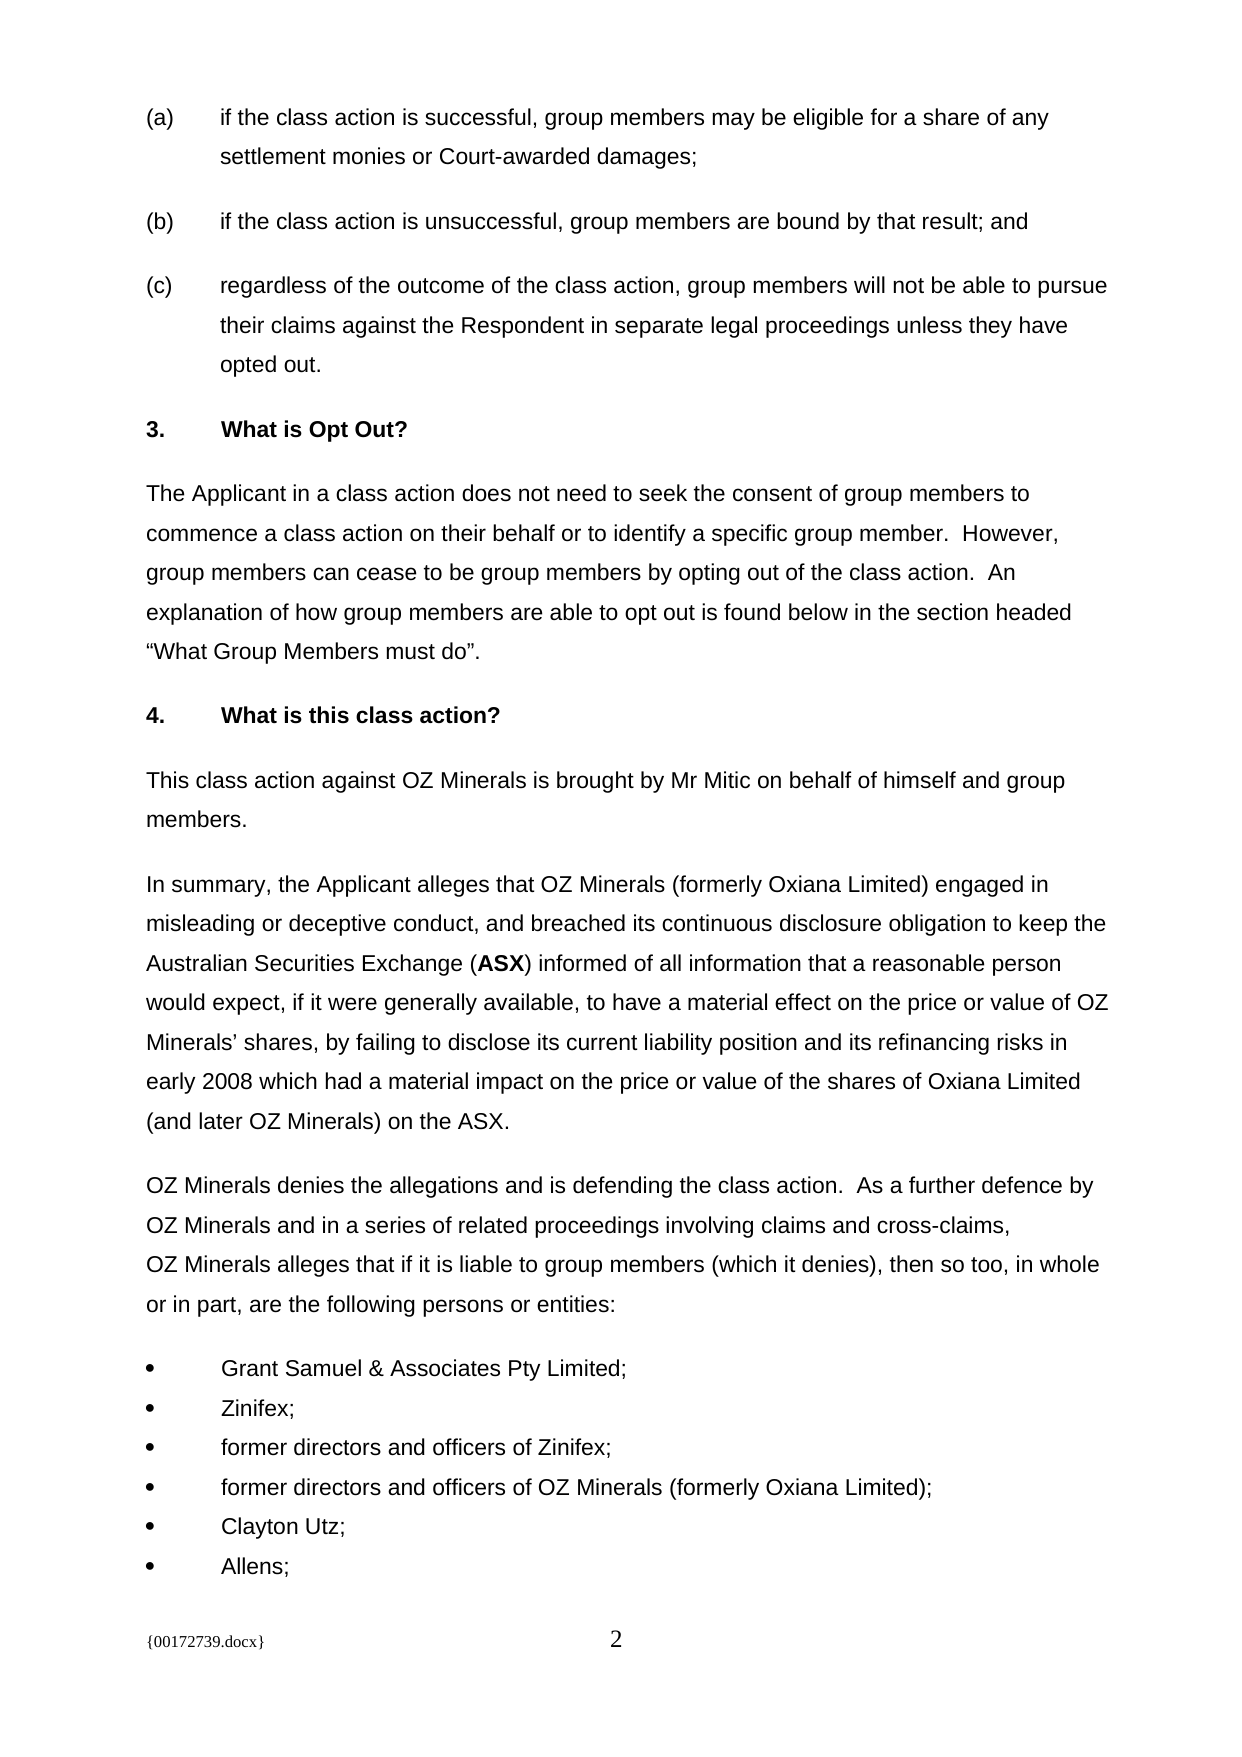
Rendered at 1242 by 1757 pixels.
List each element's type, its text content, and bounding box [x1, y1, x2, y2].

text This class action against OZ Minerals is brought by Mr Mitic on behalf of himself and group members. [146, 767, 1114, 833]
text (c) regardless of the outcome of the class action, group members will not be able to pursue their claims against the Respondent in separate legal proceedings unless they have opted out. [146, 272, 1114, 377]
list former directors and officers of OZ Minerals (formerly Oxiana Limited); [146, 1474, 1114, 1500]
text (b) if the class action is unsuccessful, group members are bound by that result; and [146, 208, 1114, 234]
list What is this class action? [146, 702, 1114, 729]
list Clayton Utz; [146, 1513, 1114, 1539]
text The Applicant in a class action does not need to seek the consent of group members to commence a class action on their behalf or to identify a specific group member. However, group members can cease to be group members by opting out of the class action. An explanation of how group members are able to opt out is found below in the section headed “What Group Members must do”. [146, 480, 1114, 664]
list Grant Samuel & Associates Pty Limited; [146, 1355, 1114, 1382]
list What is Opt Out? [146, 416, 1114, 442]
list Zinifex; [146, 1395, 1114, 1421]
text (a) if the class action is successful, group members may be eligible for a share of any settlement monies or Court-awarded damages; [146, 104, 1114, 169]
list former directors and officers of Zinifex; [146, 1434, 1114, 1461]
text In summary, the Applicant alleges that OZ Minerals (formerly Oxiana Limited) engaged in misleading or deceptive conduct, and breached its continuous disclosure obligation to keep the Australian Securities Exchange (ASX) informed of all information that a reasonable person would expect, if it were generally available, to have a material effect on the price or value of OZ Minerals’ shares, by failing to disclose its current liability position and its refinancing risks in early 2008 which had a material impact on the price or value of the shares of Oxiana Limited (and later OZ Minerals) on the ASX. [146, 871, 1114, 1134]
list Allens; [146, 1553, 1114, 1579]
text OZ Minerals denies the allegations and is defending the class action. As a further defence by OZ Minerals and in a series of related proceedings involving claims and cross-claims, OZ Minerals alleges that if it is liable to group members (which it denies), then so too, in whole or in part, are the following persons or entities: [146, 1172, 1114, 1317]
